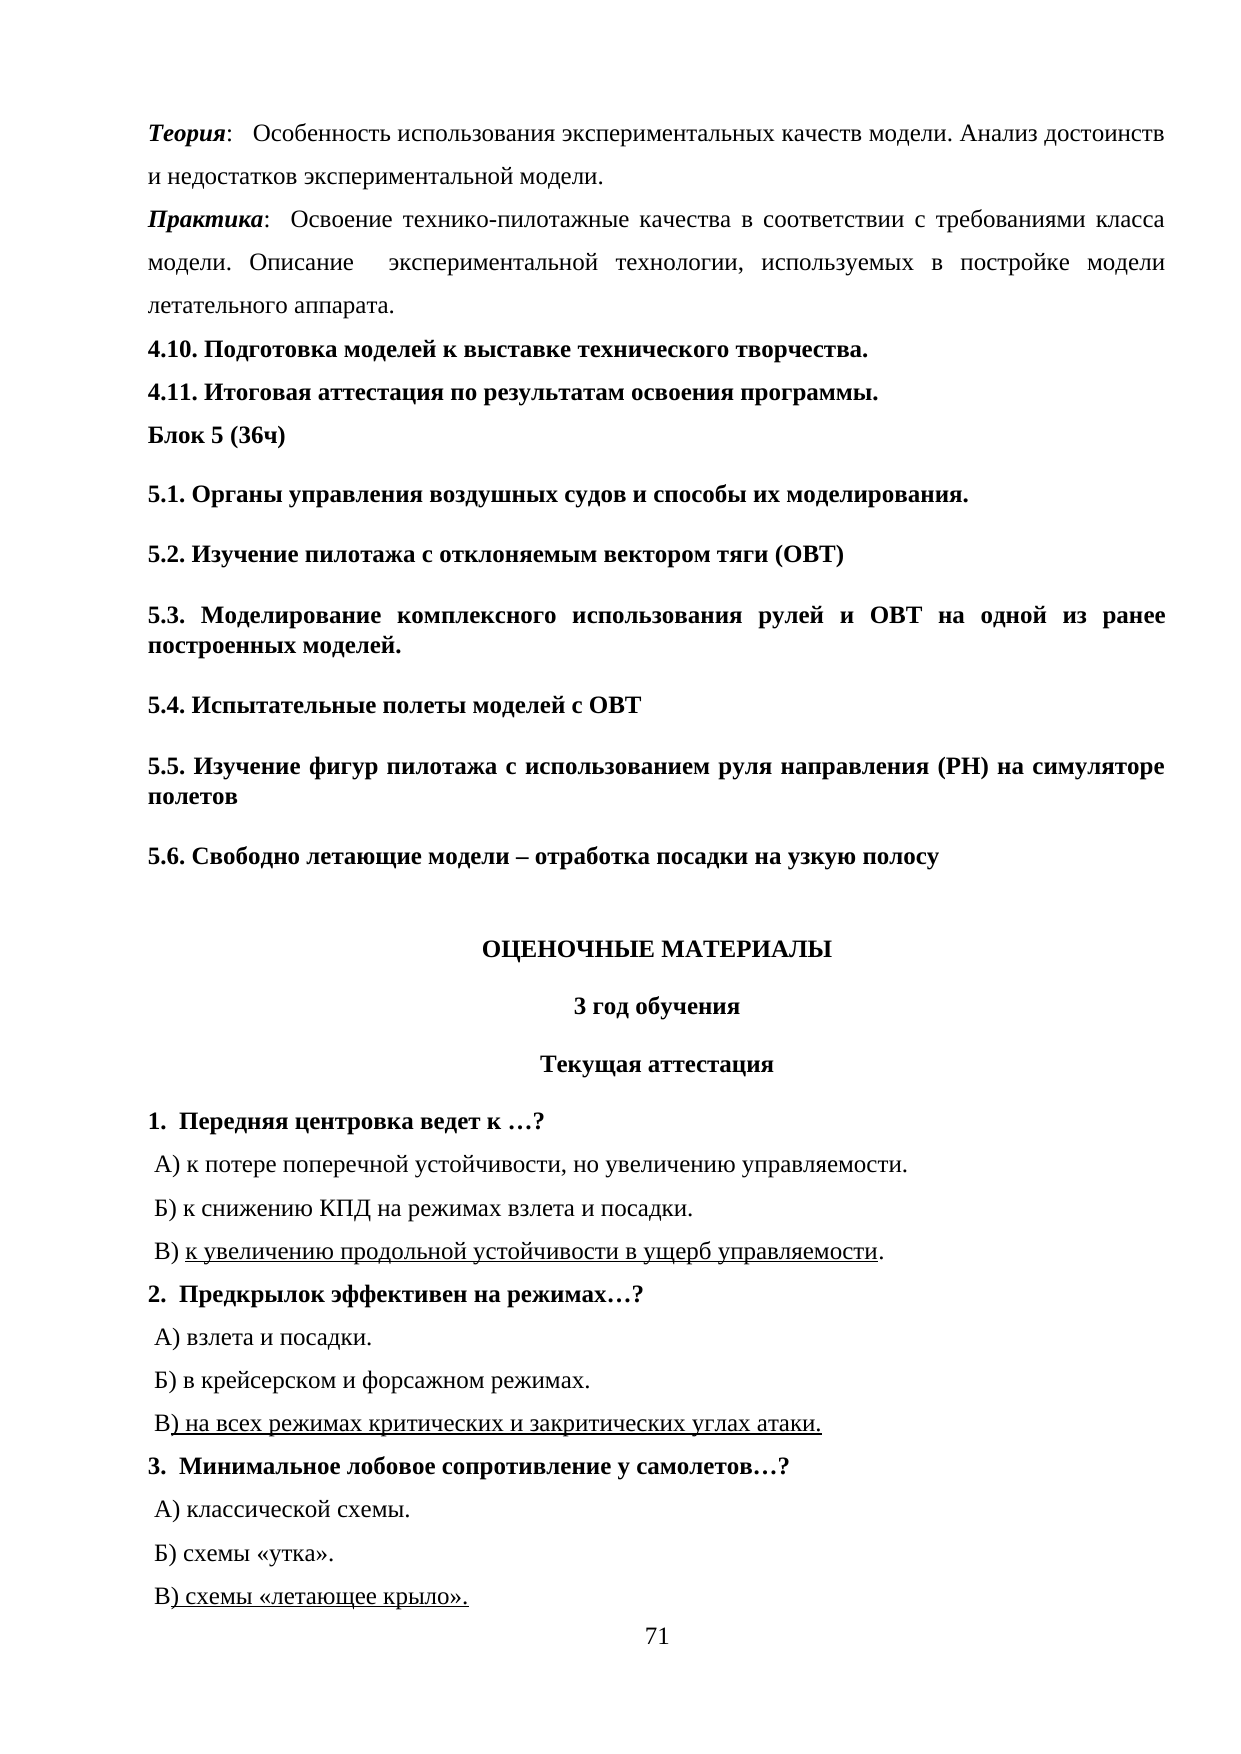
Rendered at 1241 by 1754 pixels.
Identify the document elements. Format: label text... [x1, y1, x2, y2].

text 1. Передняя центровка ведет к …? [148, 1106, 1166, 1135]
text 3 год обучения [148, 991, 1166, 1020]
text 5.2. Изучение пилотажа с отклоняемым вектором тяги (ОВТ) [148, 538, 1166, 568]
text Теория: Особенность использования экспериментальных качеств модели. Анализ достоинств и недостатков экспериментальной модели. [148, 118, 1166, 190]
text 4.10. Подготовка моделей к выставке технического творчества. [148, 334, 1166, 362]
text В) схемы «летающее крыло». [148, 1581, 1166, 1609]
subtitle Блок 5 (36ч) [148, 420, 1166, 449]
text 5.6. Свободно летающие модели – отработка посадки на узкую полосу [148, 840, 1166, 870]
text 5.1. Органы управления воздушных судов и способы их моделирования. [148, 477, 1166, 508]
text В) на всех режимах критических и закритических углах атаки. [148, 1408, 1166, 1437]
text Б) в крейсерском и форсажном режимах. [148, 1365, 1166, 1394]
text В) к увеличению продольной устойчивости в ущерб управляемости. [148, 1236, 1166, 1264]
text Практика: Освоение технико-пилотажные качества в соответствии с требованиями класса модели. Описание экспериментальной технологии, используемых в постройке модели летательного аппарата. [148, 204, 1166, 319]
text 3. Минимальное лобовое сопротивление у самолетов…? [148, 1451, 1166, 1480]
text ОЦЕНОЧНЫЕ МАТЕРИАЛЫ [148, 934, 1166, 963]
text А) к потере поперечной устойчивости, но увеличению управляемости. [148, 1149, 1166, 1178]
text Б) схемы «утка». [148, 1538, 1166, 1566]
text Текущая аттестация [148, 1049, 1166, 1078]
text Б) к снижению КПД на режимах взлета и посадки. [148, 1193, 1166, 1221]
text 5.5. Изучение фигур пилотажа с использованием руля направления (РН) на симуляторе полетов [148, 749, 1166, 810]
text А) классической схемы. [148, 1494, 1166, 1523]
text 4.11. Итоговая аттестация по результатам освоения программы. [148, 377, 1166, 406]
text 2. Предкрылок эффективен на режимах…? [148, 1279, 1166, 1308]
text 5.4. Испытательные полеты моделей с ОВТ [148, 689, 1166, 719]
text А) взлета и посадки. [148, 1322, 1166, 1351]
text 5.3. Моделирование комплексного использования рулей и ОВТ на одной из ранее построенных моделей. [148, 598, 1166, 659]
